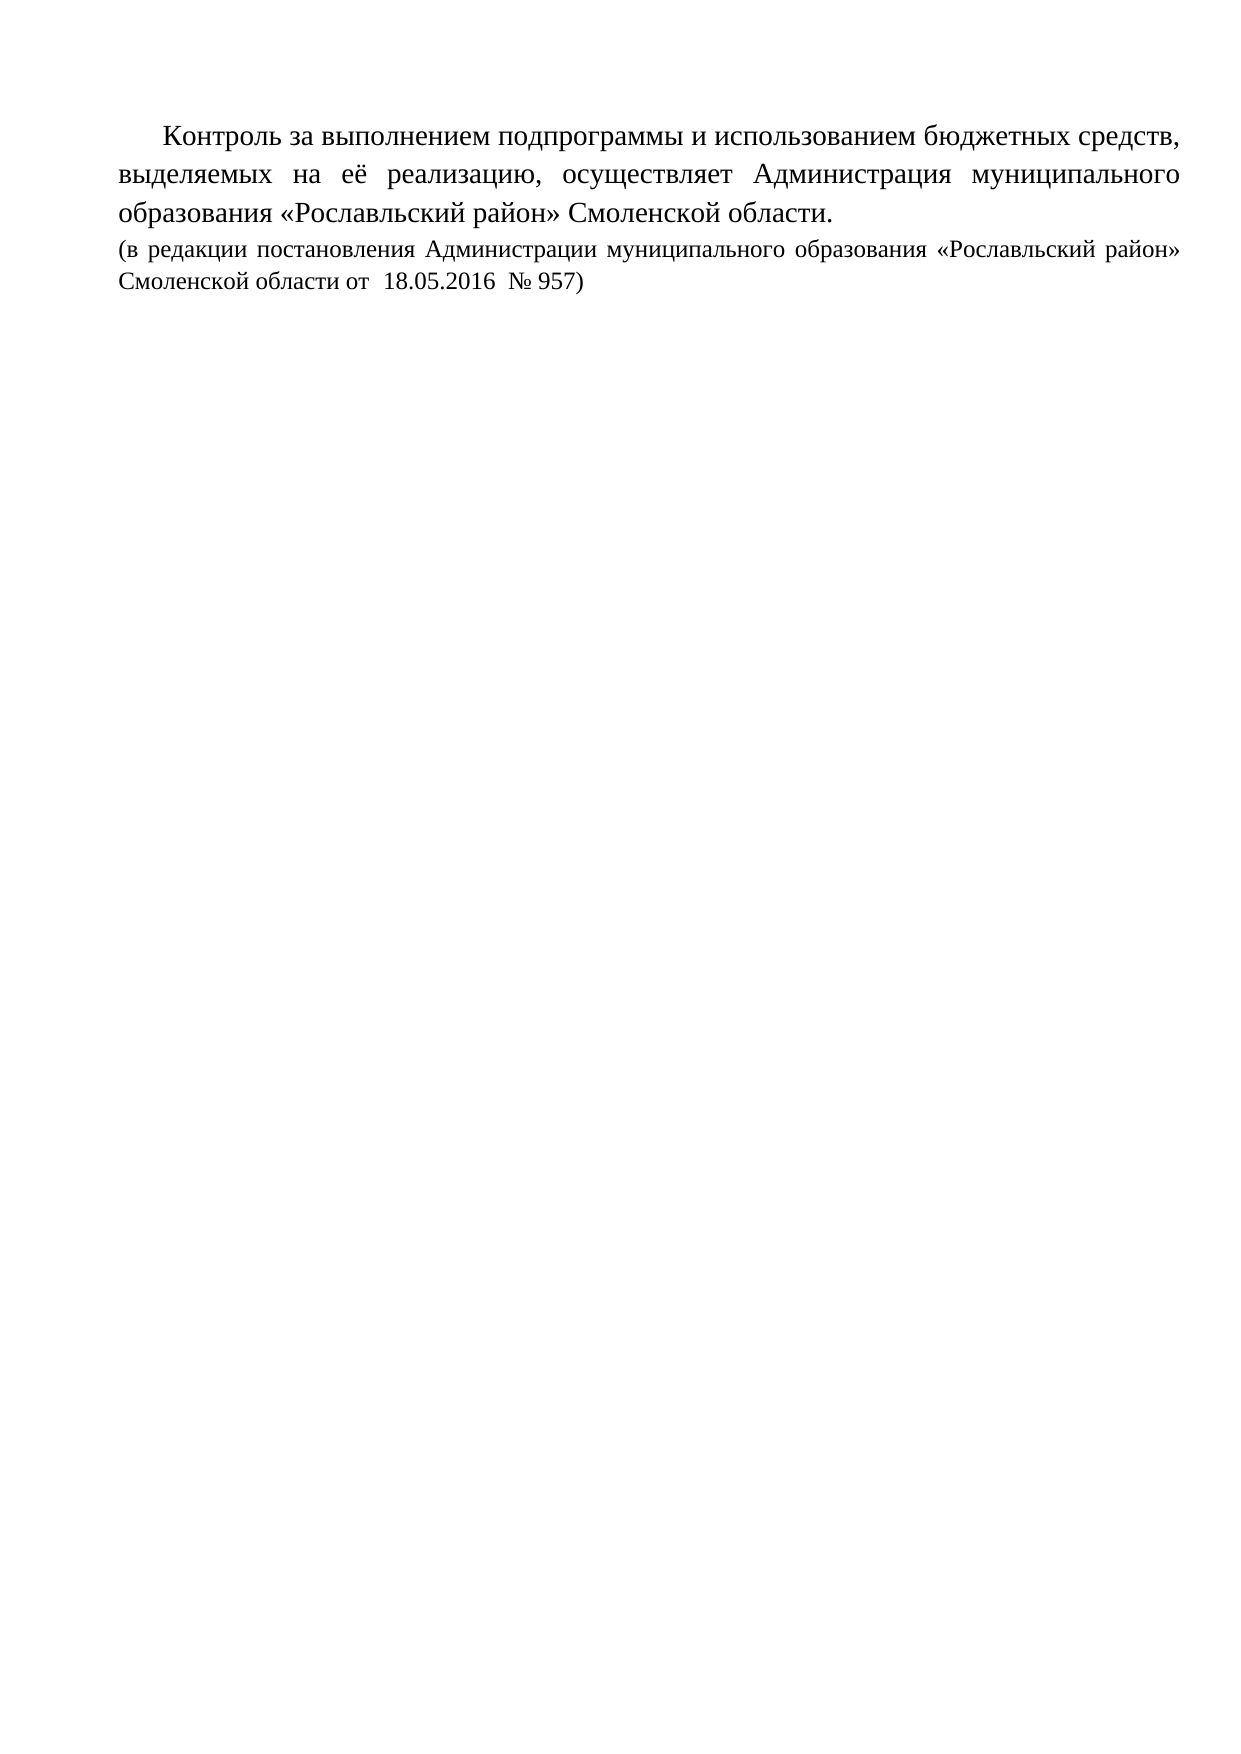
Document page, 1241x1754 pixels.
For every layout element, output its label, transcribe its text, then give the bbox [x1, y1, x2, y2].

text (в редакции постановления Администрации муниципального образования «Рославльский район» Смоленской области от 18.05.2016 № 957) [118, 234, 1181, 296]
text Контроль за выполнением подпрограммы и использованием бюджетных средств, выделяемых на её реализацию, осуществляет Администрация муниципального образования «Рославльский район» Смоленской области. [118, 118, 1181, 229]
